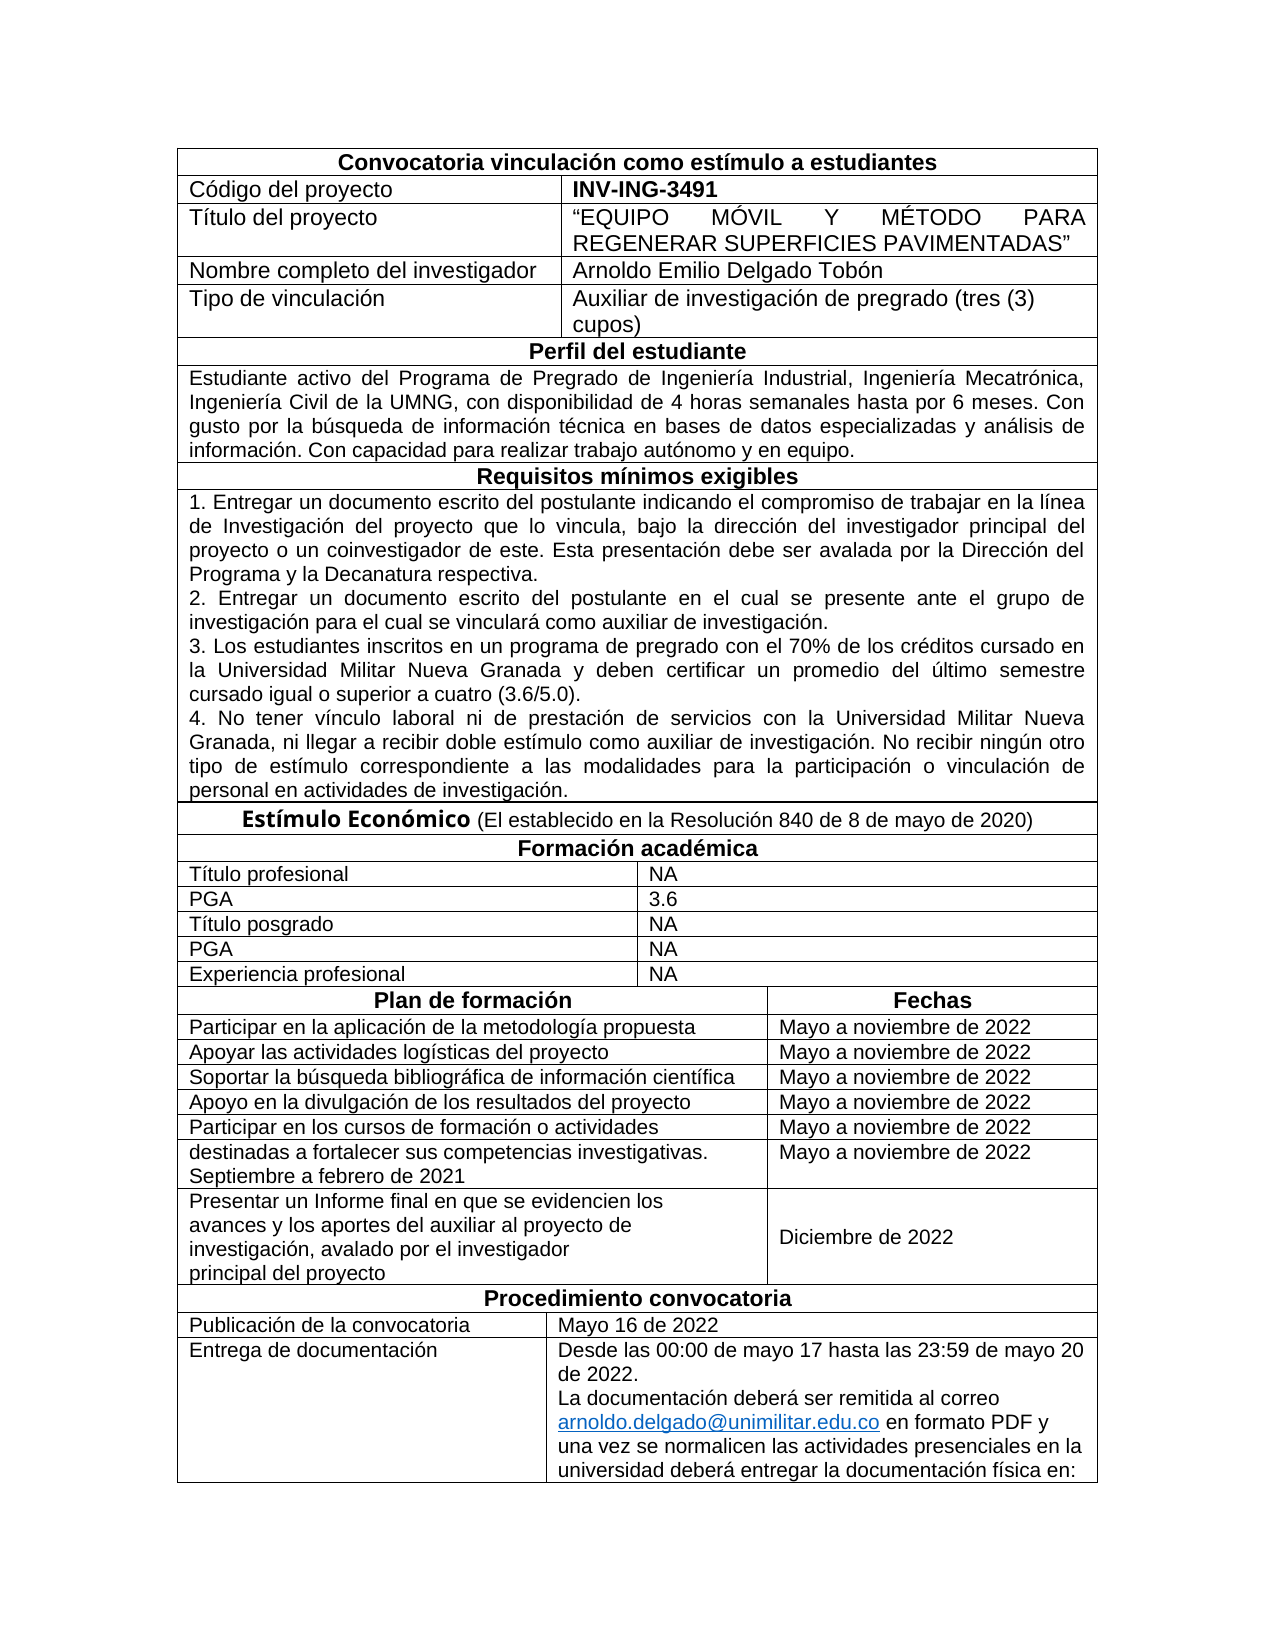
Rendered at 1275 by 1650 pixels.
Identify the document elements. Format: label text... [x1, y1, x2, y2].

table_cell Apoyo en la divulgación de los resultados del proyecto [178, 1090, 767, 1113]
table_cell Título posgrado [178, 912, 637, 936]
table_header Convocatoria vinculación como estímulo a estudiantes [178, 149, 1097, 175]
table_cell Requisitos mínimos exigibles [178, 463, 1097, 489]
table_cell Perfil del estudiante [178, 338, 1097, 365]
table_cell Participar en los cursos de formación o actividades [178, 1115, 767, 1138]
table_cell Diciembre de 2022 [768, 1189, 1097, 1284]
table_cell destinadas a fortalecer sus competencias investigativas. Septiembre a febrero de 2021 [178, 1140, 767, 1187]
table_cell Arnoldo Emilio Delgado Tobón [562, 257, 1097, 283]
table_cell 1. Entregar un documento escrito del postulante indicando el compromiso de trabajar en la línea de Investigación del proyecto que lo vincula, bajo la dirección del investigador principal del proyecto o un coinvestigador de este. Esta presentación debe ser avalada por la Dirección del Programa y la Decanatura respectiva. 2. Entregar un documento escrito del postulante en el cual se presente ante el grupo de investigación para el cual se vinculará como auxiliar de investigación. 3. Los estudiantes inscritos en un programa de pregrado con el 70% de los créditos cursado en la Universidad Militar Nueva Granada y deben certificar un promedio del último semestre cursado igual o superior a cuatro (3.6/5.0). 4. No tener vínculo laboral ni de prestación de servicios con la Universidad Militar Nueva Granada, ni llegar a recibir doble estímulo como auxiliar de investigación. No recibir ningún otro tipo de estímulo correspondiente a las modalidades para la participación o vinculación de personal en actividades de investigación. [178, 490, 1097, 801]
table_cell Procedimiento convocatoria [178, 1285, 1097, 1312]
table_cell PGA [178, 937, 637, 961]
table_cell Experiencia profesional [178, 962, 637, 986]
table_cell Estudiante activo del Programa de Pregrado de Ingeniería Industrial, Ingeniería Mecatrónica, Ingeniería Civil de la UMNG, con disponibilidad de 4 horas semanales hasta por 6 meses. Con gusto por la búsqueda de información técnica en bases de datos especializadas y análisis de información. Con capacidad para realizar trabajo autónomo y en equipo. [178, 366, 1097, 462]
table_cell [178, 1338, 546, 1482]
table_cell Mayo a noviembre de 2022 [768, 1140, 1097, 1187]
table_cell Mayo a noviembre de 2022 [768, 1065, 1097, 1088]
table_cell Mayo a noviembre de 2022 [768, 1115, 1097, 1138]
table_cell NA [638, 962, 1097, 986]
table_cell Presentar un Informe final en que se evidencien los avances y los aportes del auxiliar al proyecto de investigación, avalado por el investigador principal del proyecto [178, 1189, 767, 1284]
table_cell Mayo 16 de 2022 [547, 1313, 1097, 1337]
table_cell Fechas [768, 987, 1097, 1013]
table_cell Mayo a noviembre de 2022 [768, 1090, 1097, 1113]
table_cell Soportar la búsqueda bibliográfica de información científica [178, 1065, 767, 1088]
table_cell NA [638, 937, 1097, 961]
table_cell Apoyar las actividades logísticas del proyecto [178, 1040, 767, 1063]
table_cell Tipo de vinculación [178, 285, 561, 337]
table_cell PGA [178, 887, 637, 911]
table_cell NA [638, 912, 1097, 936]
table_cell Nombre completo del investigador [178, 257, 561, 283]
table_cell NA [638, 862, 1097, 886]
table_cell Mayo a noviembre de 2022 [768, 1015, 1097, 1038]
table_cell “EQUIPO MÓVIL Y MÉTODO PARA REGENERAR SUPERFICIES PAVIMENTADAS” [562, 204, 1097, 256]
table_cell Título del proyecto [178, 204, 561, 256]
table_cell Mayo a noviembre de 2022 [768, 1040, 1097, 1063]
table_cell Código del proyecto [178, 176, 561, 202]
table_cell Publicación de la convocatoria [178, 1313, 546, 1337]
table_cell Auxiliar de investigación de pregrado (tres (3) cupos) [562, 285, 1097, 337]
table_cell Título profesional [178, 862, 637, 886]
table_cell INV-ING-3491 [562, 176, 1097, 202]
table_cell Estímulo Económico (El establecido en la Resolución 840 de 8 de mayo de 2020) [178, 803, 1097, 834]
table_cell 3.6 [638, 887, 1097, 911]
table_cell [547, 1338, 1097, 1482]
table_cell Formación académica [178, 835, 1097, 861]
table_cell Plan de formación [178, 987, 767, 1013]
table_cell Participar en la aplicación de la metodología propuesta [178, 1015, 767, 1038]
